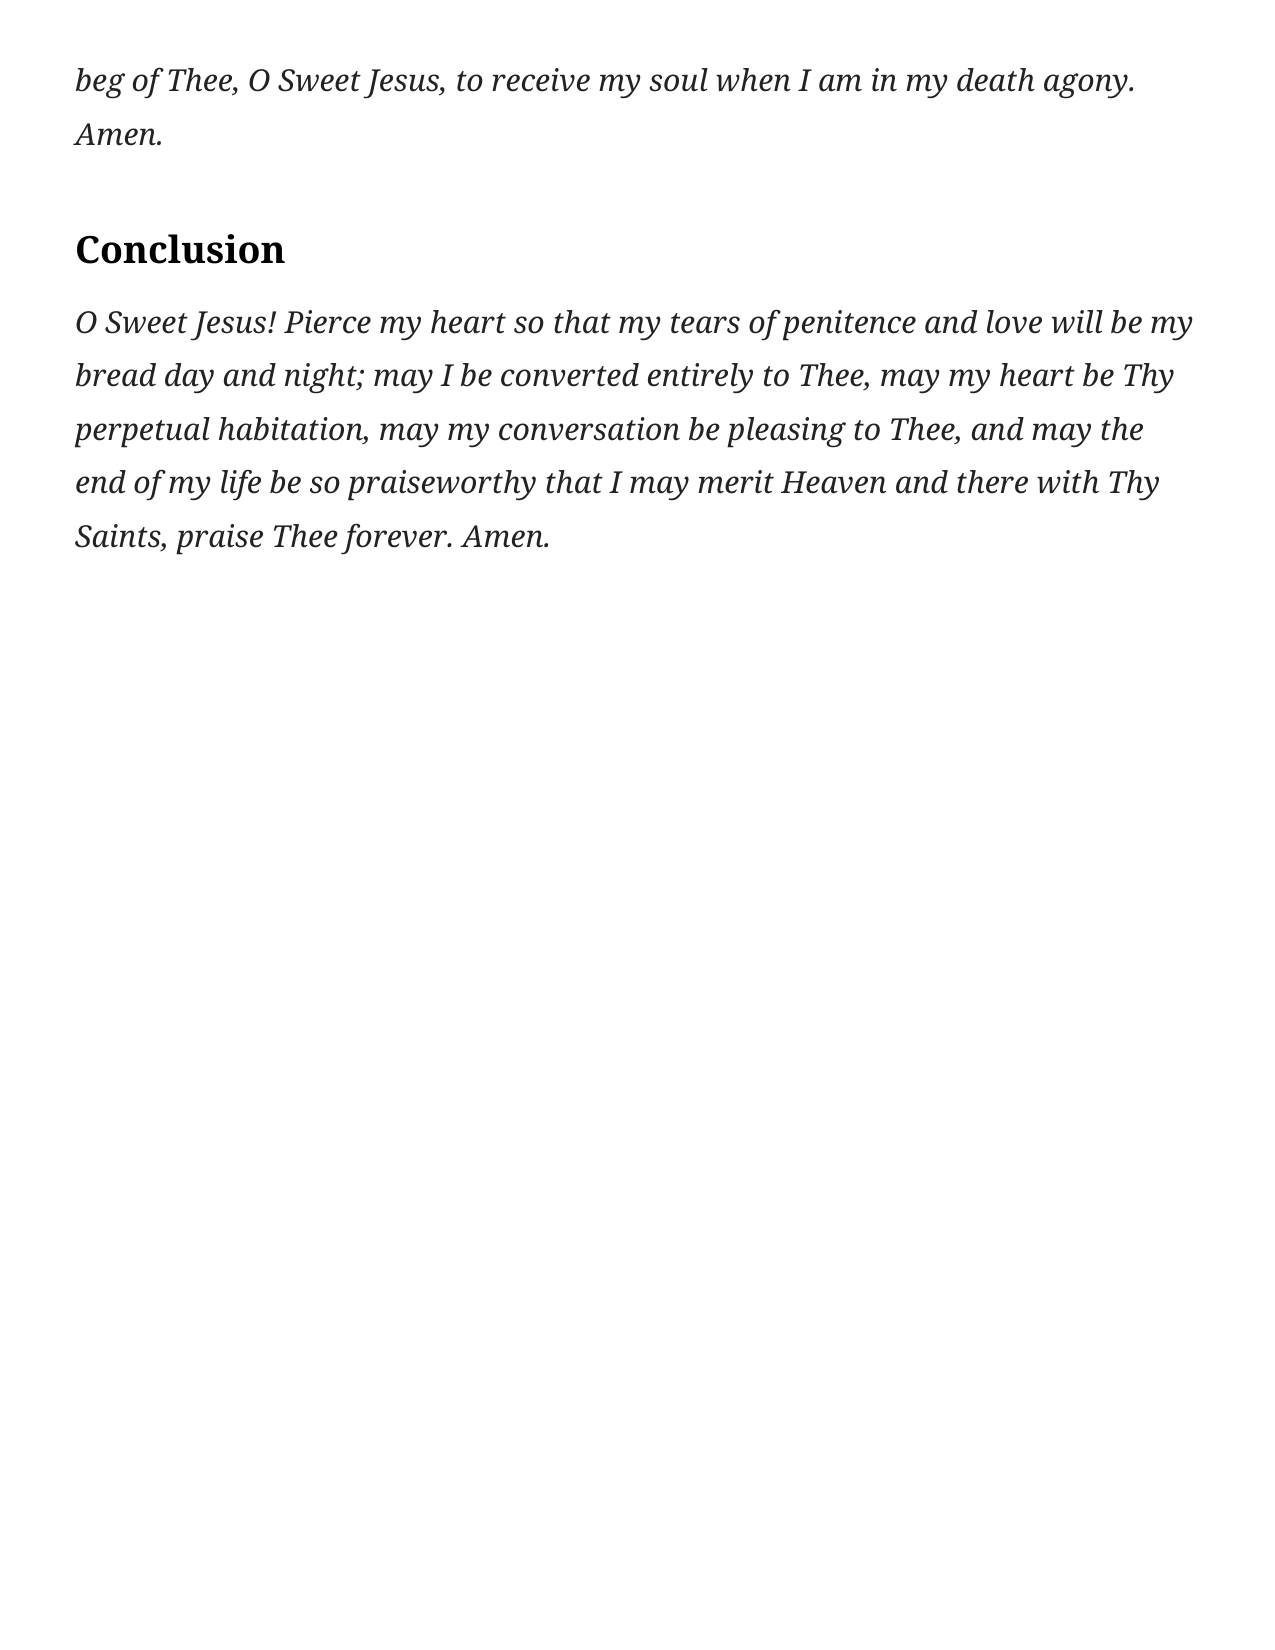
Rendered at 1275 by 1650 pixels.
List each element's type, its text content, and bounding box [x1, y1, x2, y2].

text O Sweet Jesus! Pierce my heart so that my tears of penitence and love will be my bread day and night; may I be converted entirely to Thee, may my heart be Thy perpetual habitation, may my conversation be pleasing to Thee, and may the end of my life be so praiseworthy that I may merit Heaven and there with Thy Saints, praise Thee forever. Amen. [75, 289, 1200, 556]
text Conclusion [75, 221, 1200, 275]
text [75, 47, 1200, 207]
